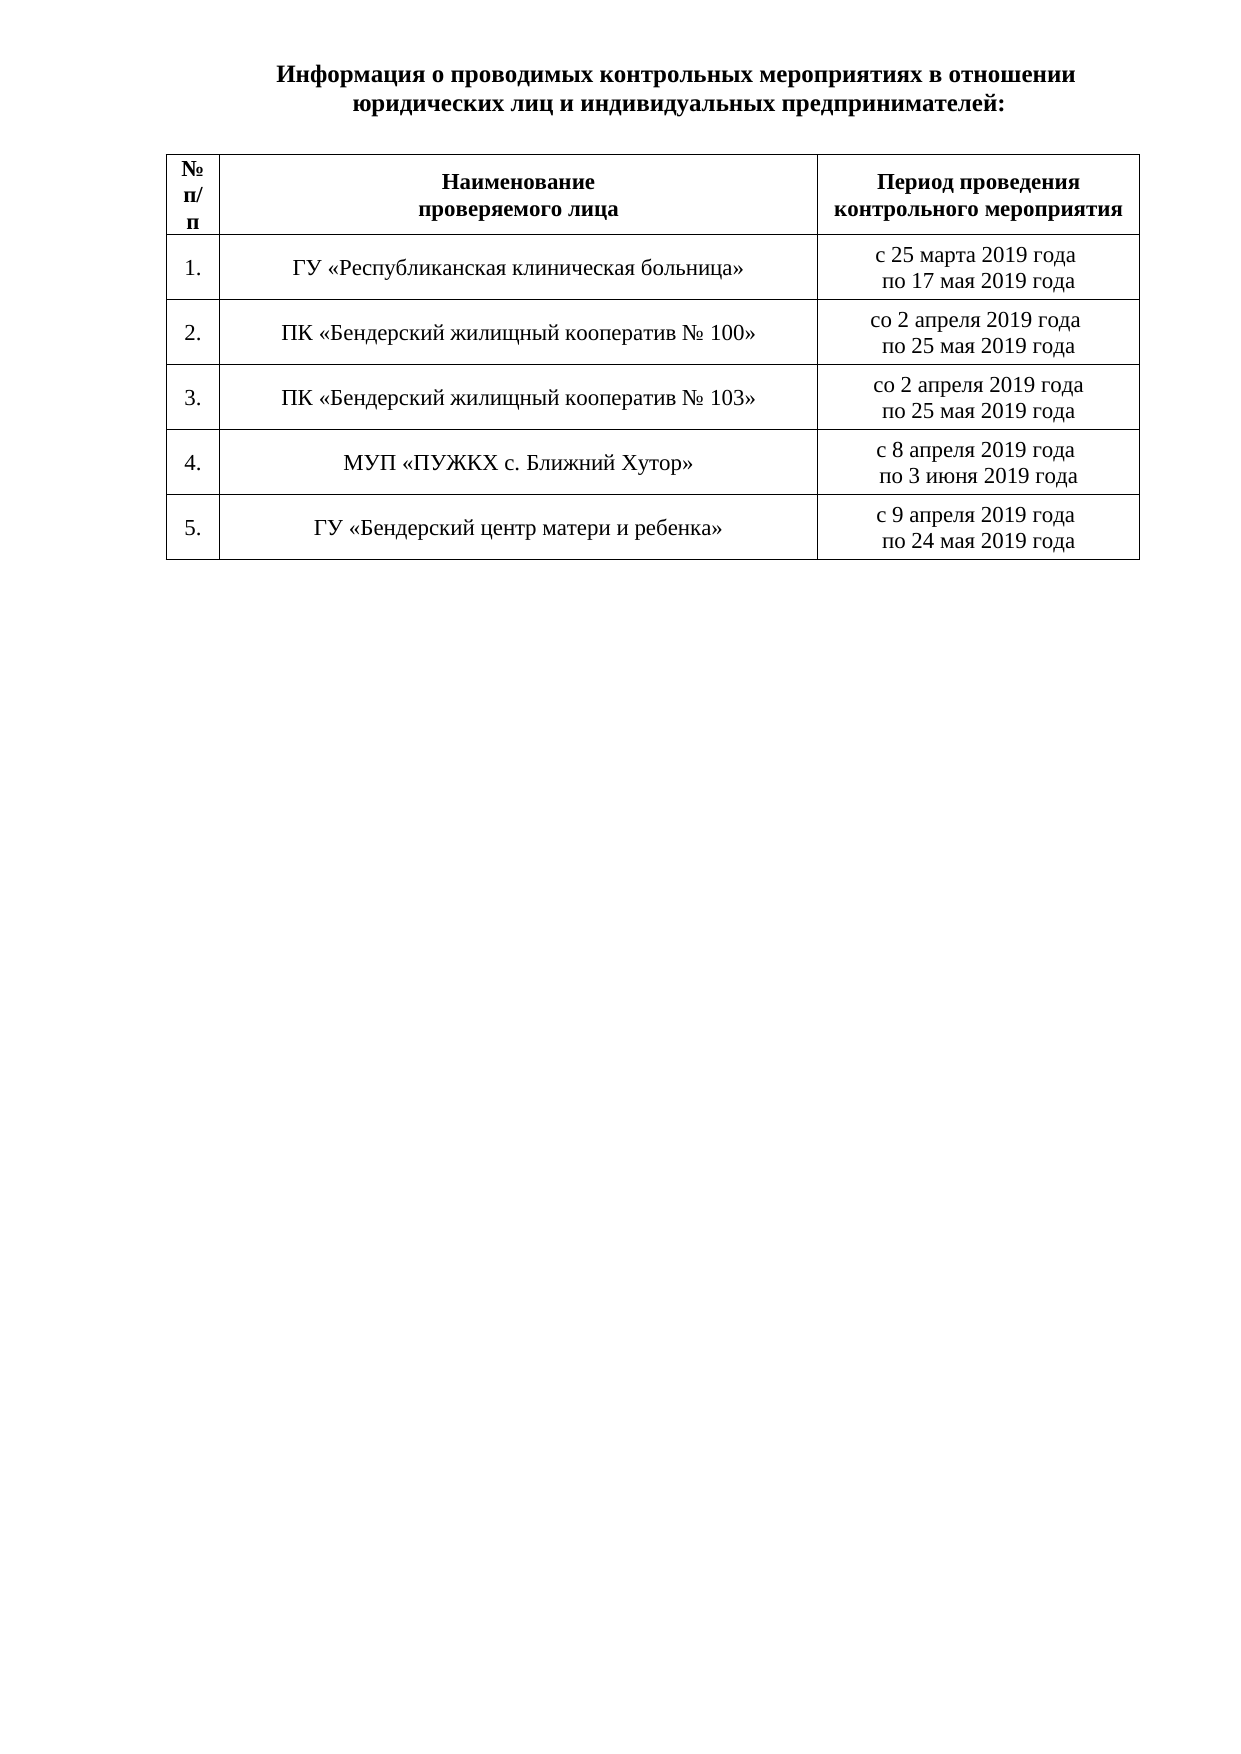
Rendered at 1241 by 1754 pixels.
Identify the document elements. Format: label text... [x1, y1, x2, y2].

table_cell ПК «Бендерский жилищный кооператив № 103» [220, 365, 817, 429]
table_header Наименование проверяемого лица [220, 155, 817, 234]
table_cell со 2 апреля 2019 года по 25 мая 2019 года [818, 365, 1139, 429]
table_cell ГУ «Бендерский центр матери и ребенка» [220, 495, 817, 559]
table_header Период проведения контрольного мероприятия [818, 155, 1139, 234]
table_cell МУП «ПУЖКХ с. Ближний Хутор» [220, 430, 817, 494]
table_cell с 25 марта 2019 года по 17 мая 2019 года [818, 235, 1139, 299]
table_header № п/п [167, 155, 219, 234]
table_cell со 2 апреля 2019 года по 25 мая 2019 года [818, 300, 1139, 364]
table_cell с 8 апреля 2019 года по 3 июня 2019 года [818, 430, 1139, 494]
table_cell 1. [167, 235, 219, 299]
table_cell ГУ «Республиканская клиническая больница» [220, 235, 817, 299]
table_cell 3. [167, 365, 219, 429]
table_cell 2. [167, 300, 219, 364]
table_cell 4. [167, 430, 219, 494]
table_cell ПК «Бендерский жилищный кооператив № 100» [220, 300, 817, 364]
table_cell 5. [167, 495, 219, 559]
table_cell с 9 апреля 2019 года по 24 мая 2019 года [818, 495, 1139, 559]
text Информация о проводимых контрольных мероприятиях в отношении юридических лиц и индивидуальных предпринимателей: [177, 59, 1181, 117]
